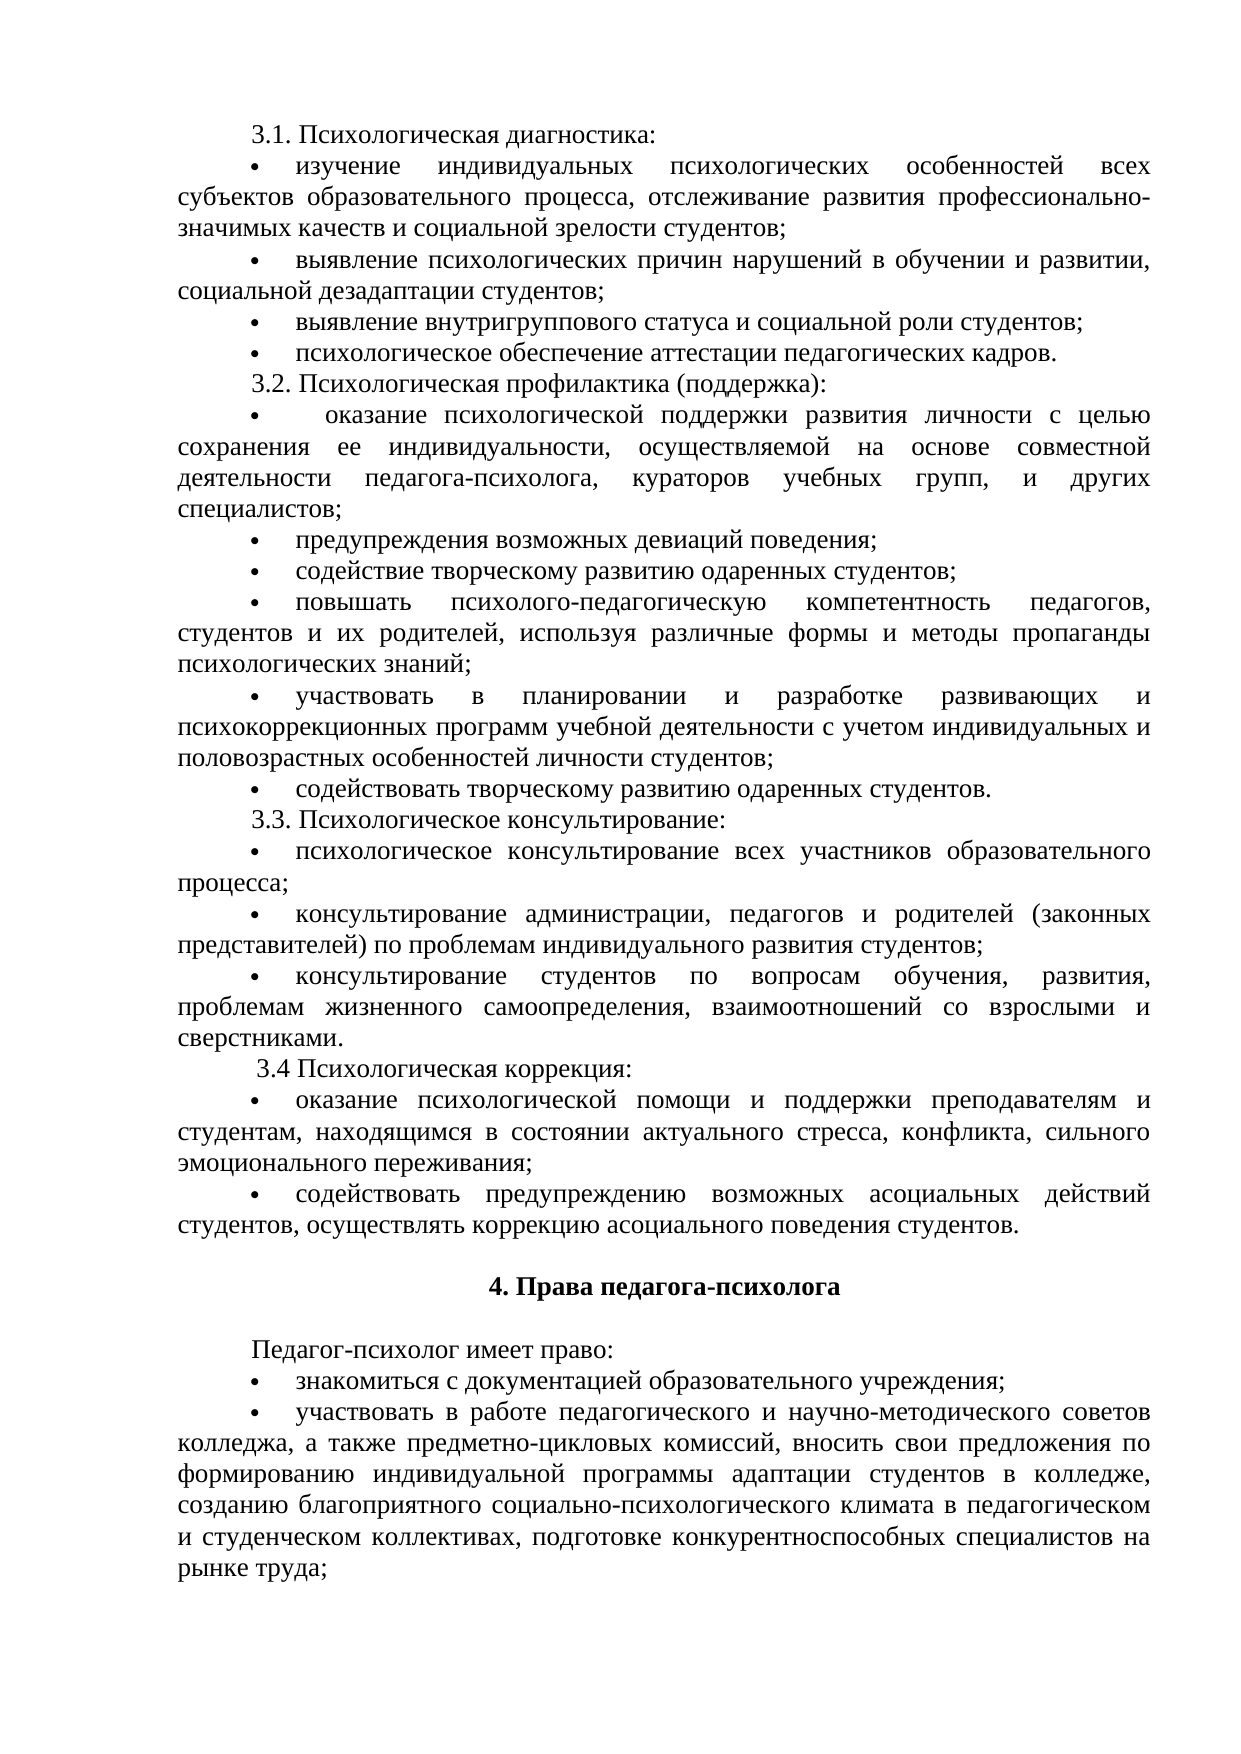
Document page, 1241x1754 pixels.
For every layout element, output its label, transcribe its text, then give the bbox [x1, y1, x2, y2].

list выявление психологических причин нарушений в обучении и развитии, социальной дезадаптации студентов; [177, 243, 1152, 305]
list содействие творческому развитию одаренных студентов; [177, 554, 1152, 585]
list оказание психологической поддержки развития личности с целью сохранения ее индивидуальности, осуществляемой на основе совместной деятельности педагога-психолога, кураторов учебных групп, и других специалистов; [177, 398, 1152, 523]
text 3.2. Психологическая профилактика (поддержка): [177, 367, 1152, 398]
list участвовать в планировании и разработке развивающих и психокоррекционных программ учебной деятельности с учетом индивидуальных и половозрастных особенностей личности студентов; [177, 679, 1152, 772]
list предупреждения возможных девиаций поведения; [177, 523, 1152, 554]
text Педагог-психолог имеет право: [177, 1333, 1152, 1364]
list консультирование администрации, педагогов и родителей (законных представителей) по проблемам индивидуального развития студентов; [177, 897, 1152, 959]
list психологическое консультирование всех участников образовательного процесса; [177, 834, 1152, 897]
text 3.1. Психологическая диагностика: [177, 118, 1152, 149]
list психологическое обеспечение аттестации педагогических кадров. [177, 336, 1152, 367]
list повышать психолого-педагогическую компетентность педагогов, студентов и их родителей, используя различные формы и методы пропаганды психологических знаний; [177, 585, 1152, 679]
list участвовать в работе педагогического и научно-методического советов колледжа, а также предметно-цикловых комиссий, вносить свои предложения по формированию индивидуальной программы адаптации студентов в колледже, созданию благоприятного социально-психологического климата в педагогическом и студенческом коллективах, подготовке конкурентноспособных специалистов на рынке труда; [177, 1395, 1152, 1582]
text 3.4 Психологическая коррекция: [177, 1052, 1152, 1084]
list изучение индивидуальных психологических особенностей всех субъектов образовательного процесса, отслеживание развития профессионально-значимых качеств и социальной зрелости студентов; [177, 149, 1152, 243]
list консультирование студентов по вопросам обучения, развития, проблемам жизненного самоопределения, взаимоотношений со взрослыми и сверстниками. [177, 959, 1152, 1052]
list оказание психологической помощи и поддержки преподавателям и студентам, находящимся в состоянии актуального стресса, конфликта, сильного эмоционального переживания; [177, 1084, 1152, 1177]
list выявление внутригруппового статуса и социальной роли студентов; [177, 305, 1152, 336]
list содействовать предупреждению возможных асоциальных действий студентов, осуществлять коррекцию асоциального поведения студентов. [177, 1177, 1152, 1239]
list содействовать творческому развитию одаренных студентов. [177, 772, 1152, 803]
text 4. Права педагога-психолога [177, 1271, 1152, 1302]
list знакомиться с документацией образовательного учреждения; [177, 1364, 1152, 1395]
text 3.3. Психологическое консультирование: [177, 803, 1152, 834]
